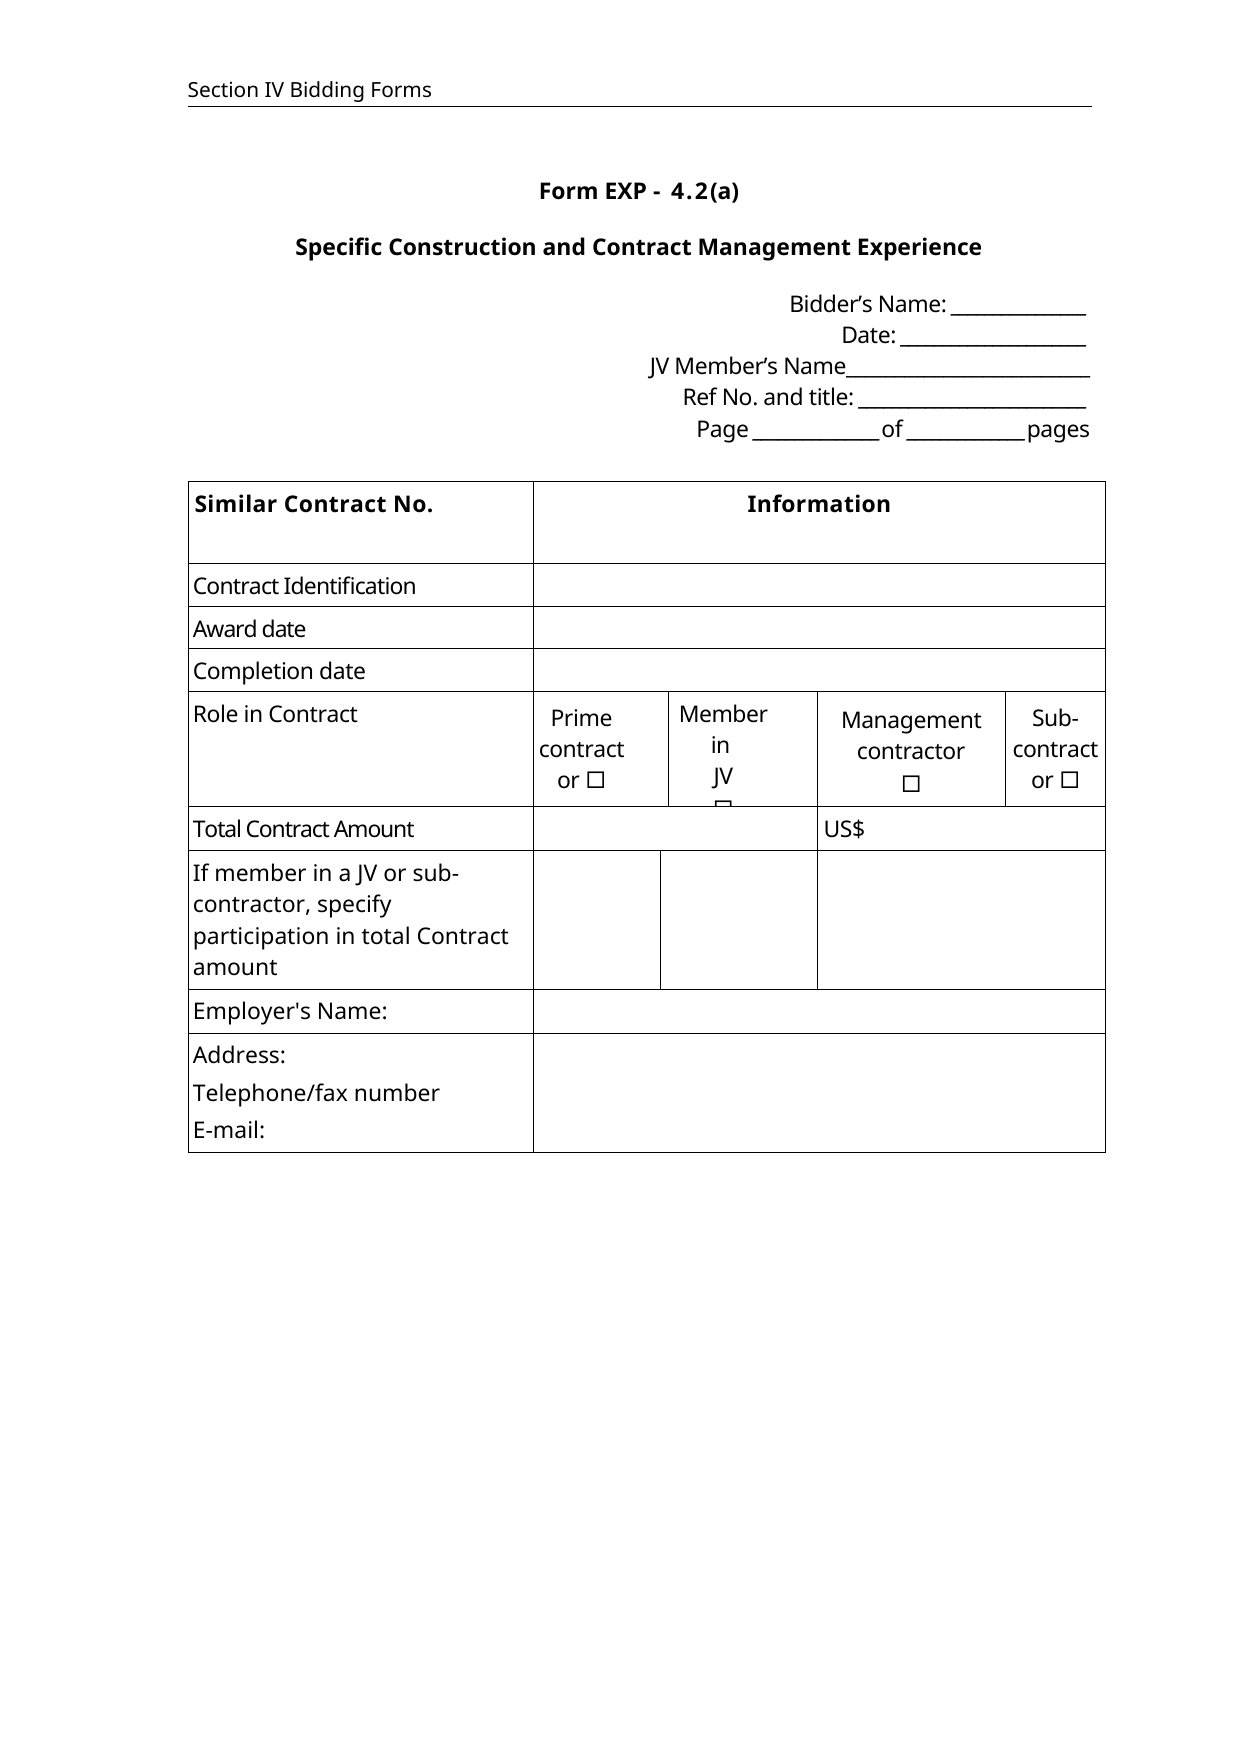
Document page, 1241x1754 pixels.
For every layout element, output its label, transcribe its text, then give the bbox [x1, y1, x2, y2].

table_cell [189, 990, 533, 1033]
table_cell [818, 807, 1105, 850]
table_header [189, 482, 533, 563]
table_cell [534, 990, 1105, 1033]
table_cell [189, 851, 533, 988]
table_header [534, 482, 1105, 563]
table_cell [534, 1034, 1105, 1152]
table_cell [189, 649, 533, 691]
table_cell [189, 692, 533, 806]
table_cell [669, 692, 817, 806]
subtitle Form EXP - 4.2(a) [187, 175, 1090, 206]
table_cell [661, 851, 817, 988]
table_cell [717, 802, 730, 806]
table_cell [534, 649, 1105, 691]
text Bidder’s Name: ________________ Date: ______________________ JV Member’s Name_________________________ Ref No. and title: ___________________________ Page _______________of ______________pages [187, 287, 1090, 444]
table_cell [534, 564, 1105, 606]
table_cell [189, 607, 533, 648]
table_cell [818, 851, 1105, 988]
text Specific Construction and Contract Management Experience [187, 231, 1090, 262]
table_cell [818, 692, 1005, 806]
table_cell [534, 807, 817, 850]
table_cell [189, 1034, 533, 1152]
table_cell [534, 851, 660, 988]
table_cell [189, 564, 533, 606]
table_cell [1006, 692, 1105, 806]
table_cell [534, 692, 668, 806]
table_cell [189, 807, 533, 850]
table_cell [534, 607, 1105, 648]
